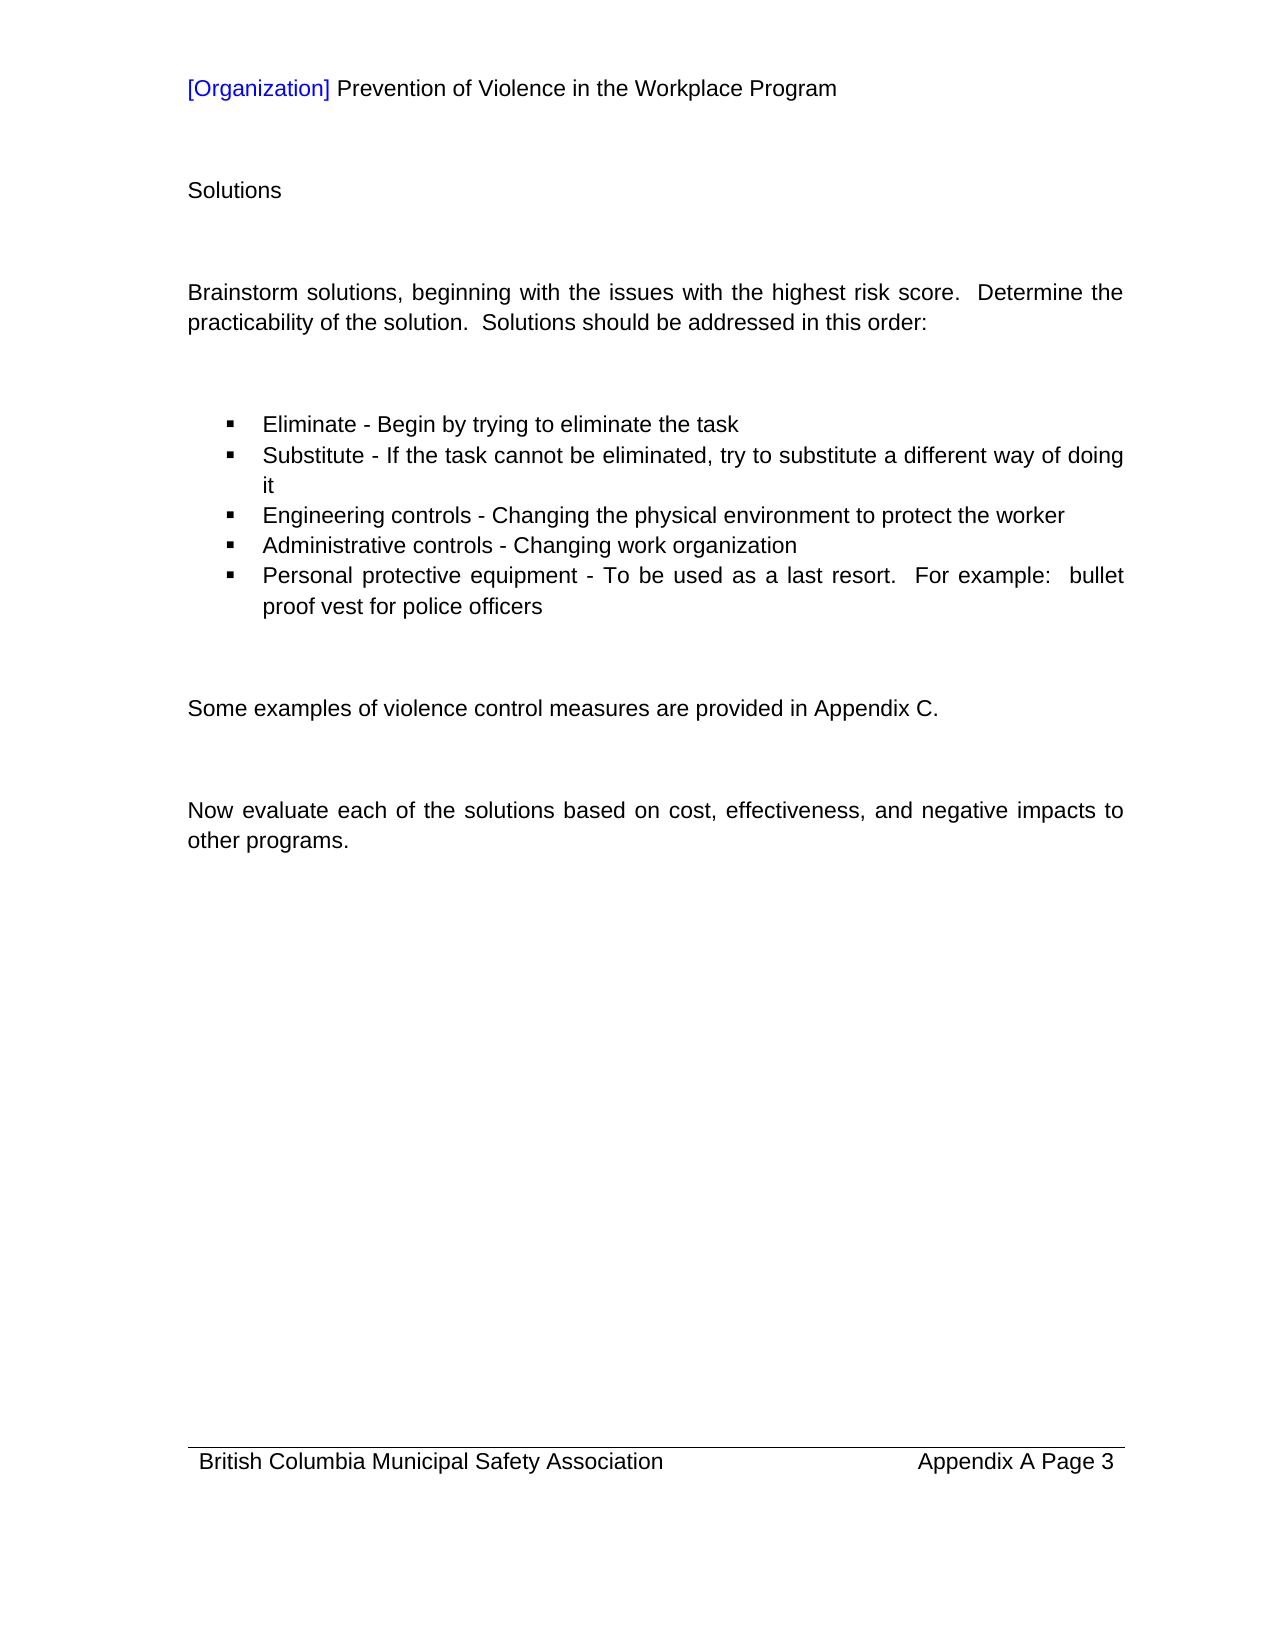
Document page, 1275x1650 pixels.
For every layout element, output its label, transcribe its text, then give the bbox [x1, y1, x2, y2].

list Engineering controls - Changing the physical environment to protect the worker [225, 502, 1125, 528]
list Eliminate - Begin by trying to eliminate the task [225, 411, 1125, 438]
list Personal protective equipment - To be used as a last resort. For example: bullet proof vest for police officers [225, 562, 1125, 619]
text Brainstorm solutions, beginning with the issues with the highest risk score. Determine the practicability of the solution. Solutions should be addressed in this order: [187, 279, 1125, 336]
text Solutions [187, 177, 1125, 203]
list Substitute - If the task cannot be eliminated, try to substitute a different way of doing it [225, 442, 1125, 498]
text Some examples of violence control measures are provided in Appendix C. [187, 695, 1125, 721]
list Administrative controls - Changing work organization [225, 532, 1125, 559]
text Now evaluate each of the solutions based on cost, effectiveness, and negative impacts to other programs. [187, 797, 1125, 853]
